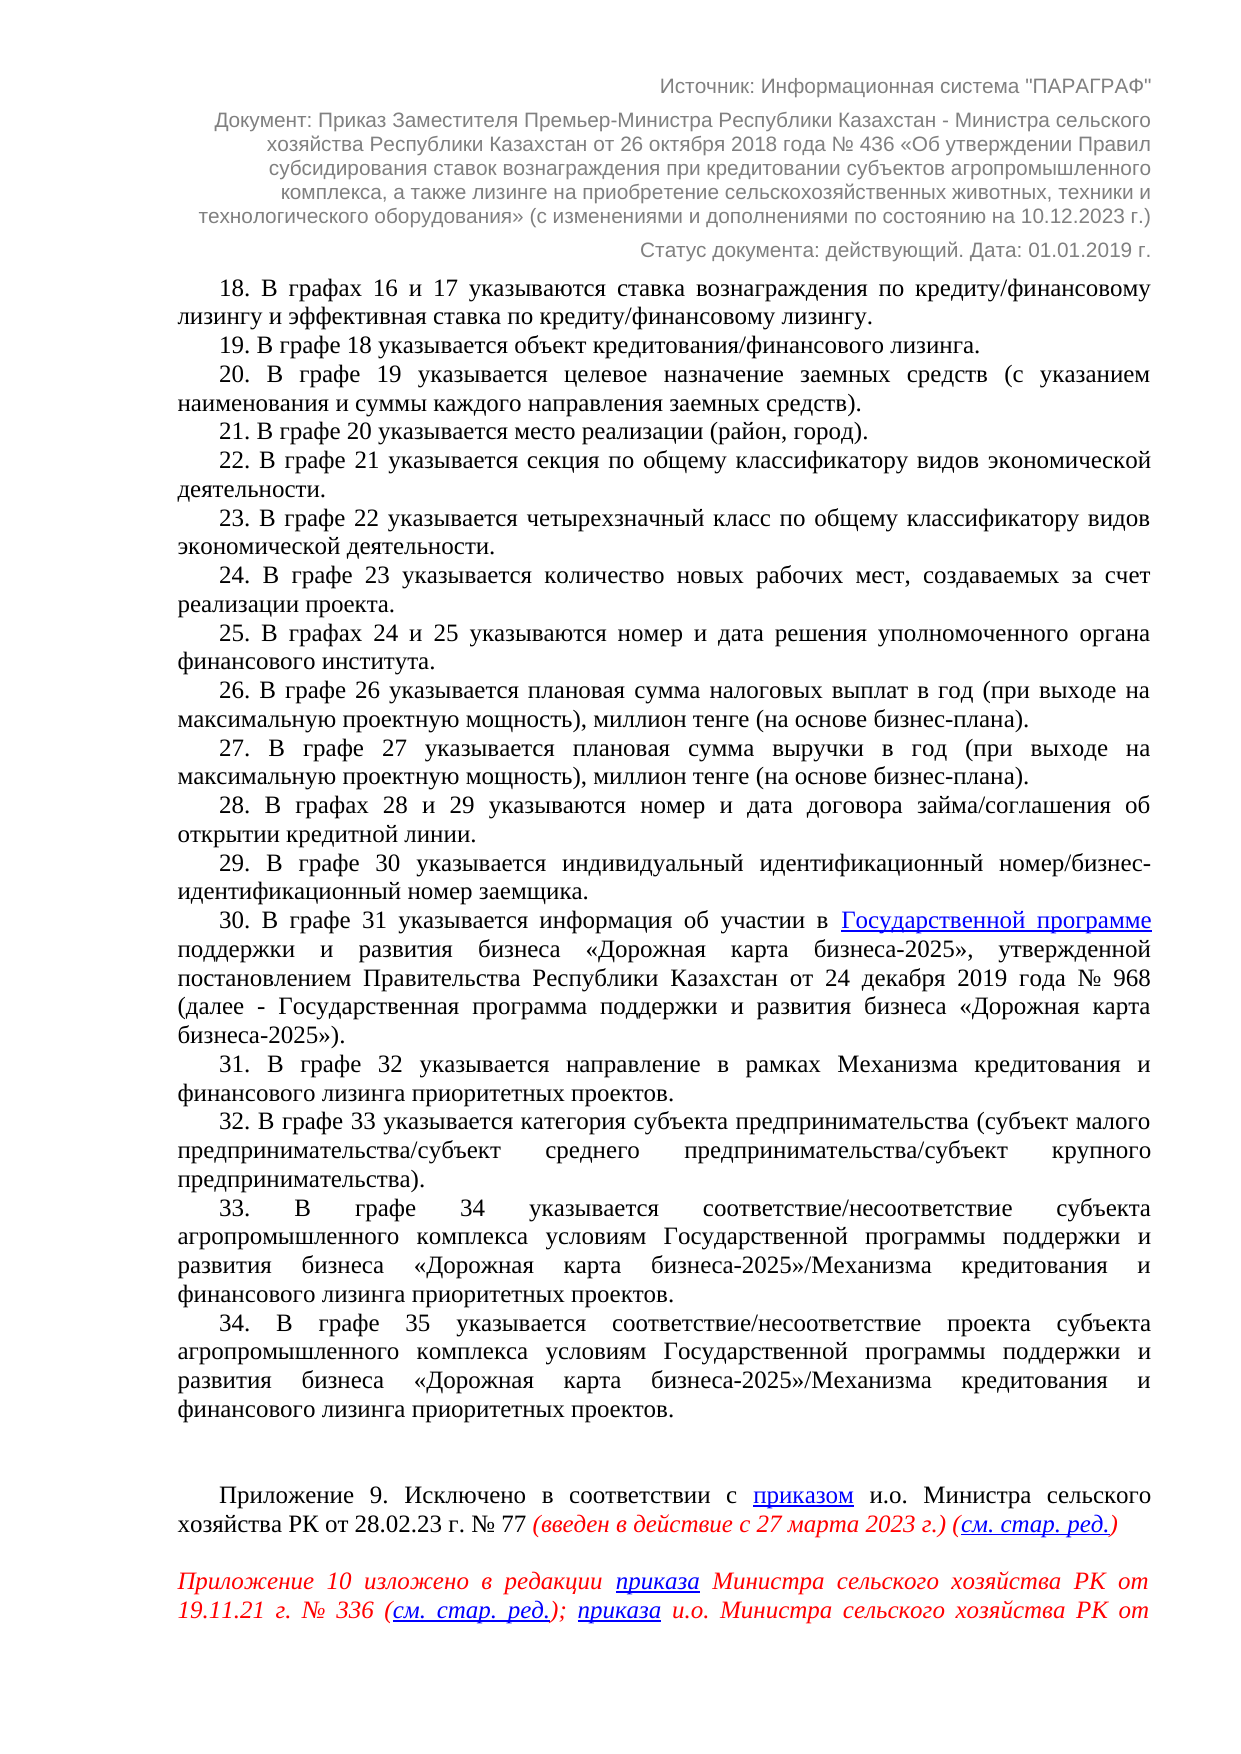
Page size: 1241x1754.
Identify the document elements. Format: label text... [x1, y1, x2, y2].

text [177, 1566, 1152, 1624]
text 33. В графе 34 указывается соответствие/несоответствие субъекта агропромышленного комплекса условиям Государственной программы поддержки и развития бизнеса «Дорожная карта бизнеса-2025»/Механизма кредитования и финансового лизинга приоритетных проектов. [177, 1193, 1152, 1308]
text 19. В графе 18 указывается объект кредитования/финансового лизинга. [177, 330, 1152, 359]
text 27. В графе 27 указывается плановая сумма выручки в год (при выходе на максимальную проектную мощность), миллион тенге (на основе бизнес-плана). [177, 733, 1152, 790]
text 18. В графах 16 и 17 указываются ставка вознаграждения по кредиту/финансовому лизингу и эффективная ставка по кредиту/финансовому лизингу. [177, 273, 1152, 330]
text 21. В графе 20 указывается место реализации (район, город). [177, 416, 1152, 445]
text 25. В графах 24 и 25 указываются номер и дата решения уполномоченного органа финансового института. [177, 618, 1152, 675]
text 23. В графе 22 указывается четырехзначный класс по общему классификатору видов экономической деятельности. [177, 503, 1152, 560]
text 20. В графе 19 указывается целевое назначение заемных средств (с указанием наименования и суммы каждого направления заемных средств). [177, 359, 1152, 416]
text 31. В графе 32 указывается направление в рамках Механизма кредитования и финансового лизинга приоритетных проектов. [177, 1049, 1152, 1106]
text Приложение 9. Исключено в соответствии с приказом и.о. Министра сельского хозяйства РК от 28.02.23 г. № 77 (введен в действие с 27 марта 2023 г.) (см. стар. ред.) [177, 1480, 1152, 1538]
text 30. В графе 31 указывается информация об участии в Государственной программе поддержки и развития бизнеса «Дорожная карта бизнеса-2025», утвержденной постановлением Правительства Республики Казахстан от 24 декабря 2019 года № 968 (далее - Государственная программа поддержки и развития бизнеса «Дорожная карта бизнеса-2025»). [177, 905, 1152, 1049]
text 28. В графах 28 и 29 указываются номер и дата договора займа/соглашения об открытии кредитной линии. [177, 790, 1152, 848]
text 24. В графе 23 указывается количество новых рабочих мест, создаваемых за счет реализации проекта. [177, 560, 1152, 618]
text 34. В графе 35 указывается соответствие/несоответствие проекта субъекта агропромышленного комплекса условиям Государственной программы поддержки и развития бизнеса «Дорожная карта бизнеса-2025»/Механизма кредитования и финансового лизинга приоритетных проектов. [177, 1308, 1152, 1423]
text 32. В графе 33 указывается категория субъекта предпринимательства (субъект малого предпринимательства/субъект среднего предпринимательства/субъект крупного предпринимательства). [177, 1106, 1152, 1193]
text 29. В графе 30 указывается индивидуальный идентификационный номер/бизнес-идентификационный номер заемщика. [177, 848, 1152, 905]
text 26. В графе 26 указывается плановая сумма налоговых выплат в год (при выходе на максимальную проектную мощность), миллион тенге (на основе бизнес-плана). [177, 675, 1152, 733]
text 22. В графе 21 указывается секция по общему классификатору видов экономической деятельности. [177, 445, 1152, 503]
